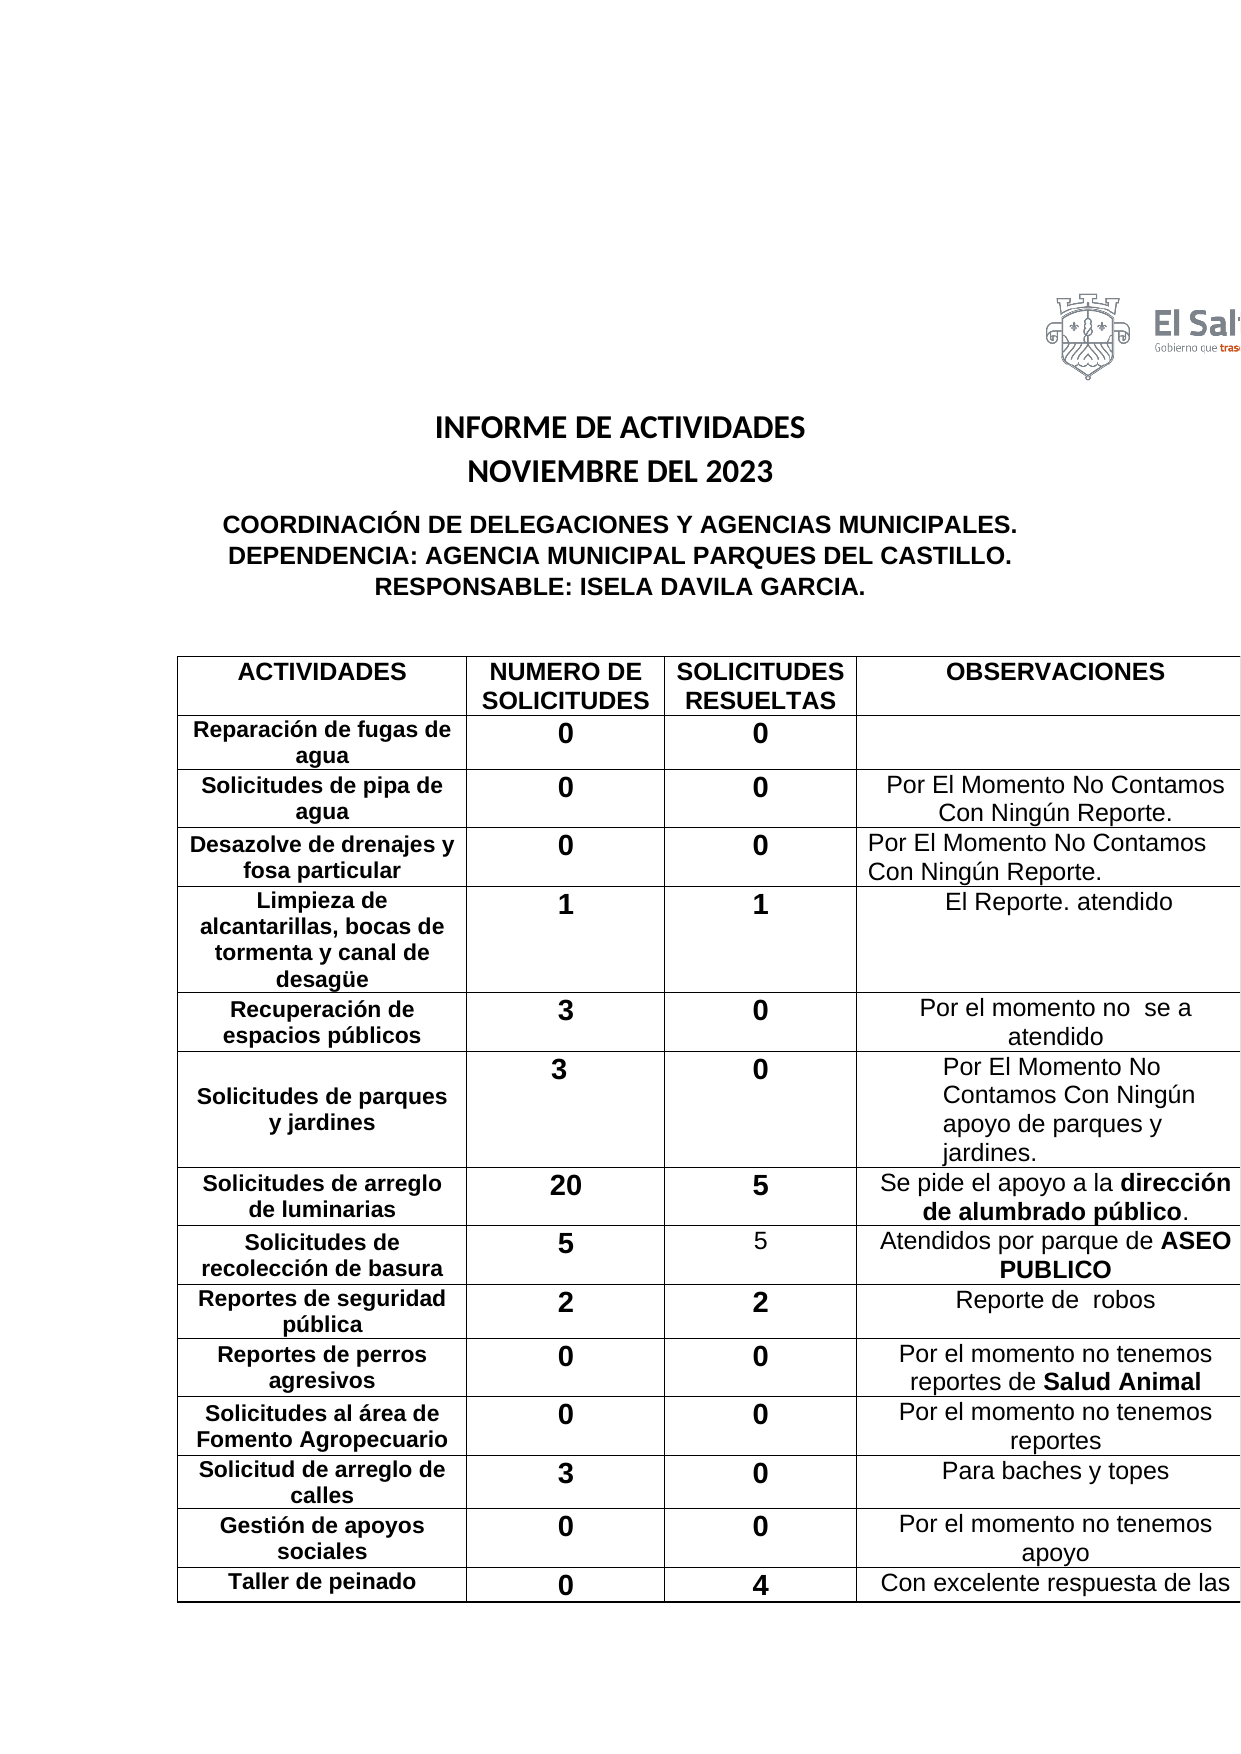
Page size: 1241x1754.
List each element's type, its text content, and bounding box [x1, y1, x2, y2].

table_cell 0 [467, 1568, 664, 1601]
table_cell 0 [665, 993, 856, 1051]
table_cell 0 [467, 1397, 664, 1454]
table_cell Por El Momento No Contamos Con Ningún apoyo de parques y jardines. [857, 1052, 1240, 1167]
table_cell [857, 716, 1240, 768]
table_cell Solicitudes al área de Fomento Agropecuario [178, 1397, 466, 1454]
table_cell Se pide el apoyo a la dirección de alumbrado público. [857, 1168, 1240, 1225]
table_cell Por el momento no se a atendido [857, 993, 1240, 1051]
table_cell Reparación de fugas de agua [178, 716, 466, 768]
table_cell 0 [467, 716, 664, 768]
table_cell El Reporte. atendido [857, 887, 1240, 992]
table_cell Por el momento no tenemos apoyo [857, 1509, 1240, 1567]
table_cell 5 [665, 1226, 856, 1284]
table_cell 2 [665, 1285, 856, 1337]
table_header SOLICITUDES RESUELTAS [665, 657, 856, 715]
table_header NUMERO DE SOLICITUDES [467, 657, 664, 715]
table_cell 0 [467, 770, 664, 827]
table_cell 0 [665, 1509, 856, 1567]
table_cell Solicitudes de pipa de agua [178, 770, 466, 827]
table_cell 3 [467, 1052, 664, 1167]
table_cell Gestión de apoyos sociales [178, 1509, 466, 1567]
text RESPONSABLE: ISELA DAVILA GARCIA. [177, 572, 1063, 601]
table_cell Por El Momento No Contamos Con Ningún Reporte. [857, 770, 1240, 827]
table_cell 0 [467, 828, 664, 886]
table_cell 0 [665, 1456, 856, 1508]
table_cell 0 [467, 1509, 664, 1567]
table_cell Desazolve de drenajes y fosa particular [178, 828, 466, 886]
picture [1014, 281, 1241, 392]
table_cell 0 [665, 828, 856, 886]
table_cell 0 [665, 1339, 856, 1396]
text DEPENDENCIA: AGENCIA MUNICIPAL PARQUES DEL CASTILLO. [177, 541, 1063, 570]
table_cell Solicitudes de arreglo de luminarias [178, 1168, 466, 1225]
table_cell 20 [467, 1168, 664, 1225]
table_cell 3 [467, 1456, 664, 1508]
table_cell Reportes de seguridad pública [178, 1285, 466, 1337]
table_cell 0 [467, 1339, 664, 1396]
table_cell Para baches y topes [857, 1456, 1240, 1508]
table_header ACTIVIDADES [178, 657, 466, 715]
table_cell 0 [665, 1052, 856, 1167]
table_cell Atendidos por parque de ASEO PUBLICO [857, 1226, 1240, 1284]
table_cell Por el momento no tenemos reportes [857, 1397, 1240, 1454]
table_cell 3 [467, 993, 664, 1051]
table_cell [857, 1568, 1240, 1601]
table_cell 5 [665, 1168, 856, 1225]
table_cell Recuperación de espacios públicos [178, 993, 466, 1051]
table_header OBSERVACIONES [857, 657, 1240, 715]
table_cell Limpieza de alcantarillas, bocas de tormenta y canal de desagüe [178, 887, 466, 992]
table_cell 5 [467, 1226, 664, 1284]
table_cell 0 [665, 770, 856, 827]
table_cell Por El Momento No Contamos Con Ningún Reporte. [857, 828, 1240, 886]
text NOVIEMBRE DEL 2023 [177, 450, 1063, 490]
table_cell 1 [467, 887, 664, 992]
table_cell Reporte de robos [857, 1285, 1240, 1337]
table_cell Solicitudes de parques y jardines [178, 1052, 466, 1167]
table_cell Solicitud de arreglo de calles [178, 1456, 466, 1508]
table_cell 2 [467, 1285, 664, 1337]
text COORDINACIÓN DE DELEGACIONES Y AGENCIAS MUNICIPALES. [177, 510, 1063, 539]
table_cell Solicitudes de recolección de basura [178, 1226, 466, 1284]
text INFORME DE ACTIVIDADES [177, 406, 1063, 446]
table_cell Reportes de perros agresivos [178, 1339, 466, 1396]
table_cell 4 [665, 1568, 856, 1601]
table_cell Por el momento no tenemos reportes de Salud Animal [857, 1339, 1240, 1396]
table_cell 0 [665, 1397, 856, 1454]
table_cell Taller de peinado [178, 1568, 466, 1601]
table_cell 0 [665, 716, 856, 768]
table_cell 1 [665, 887, 856, 992]
